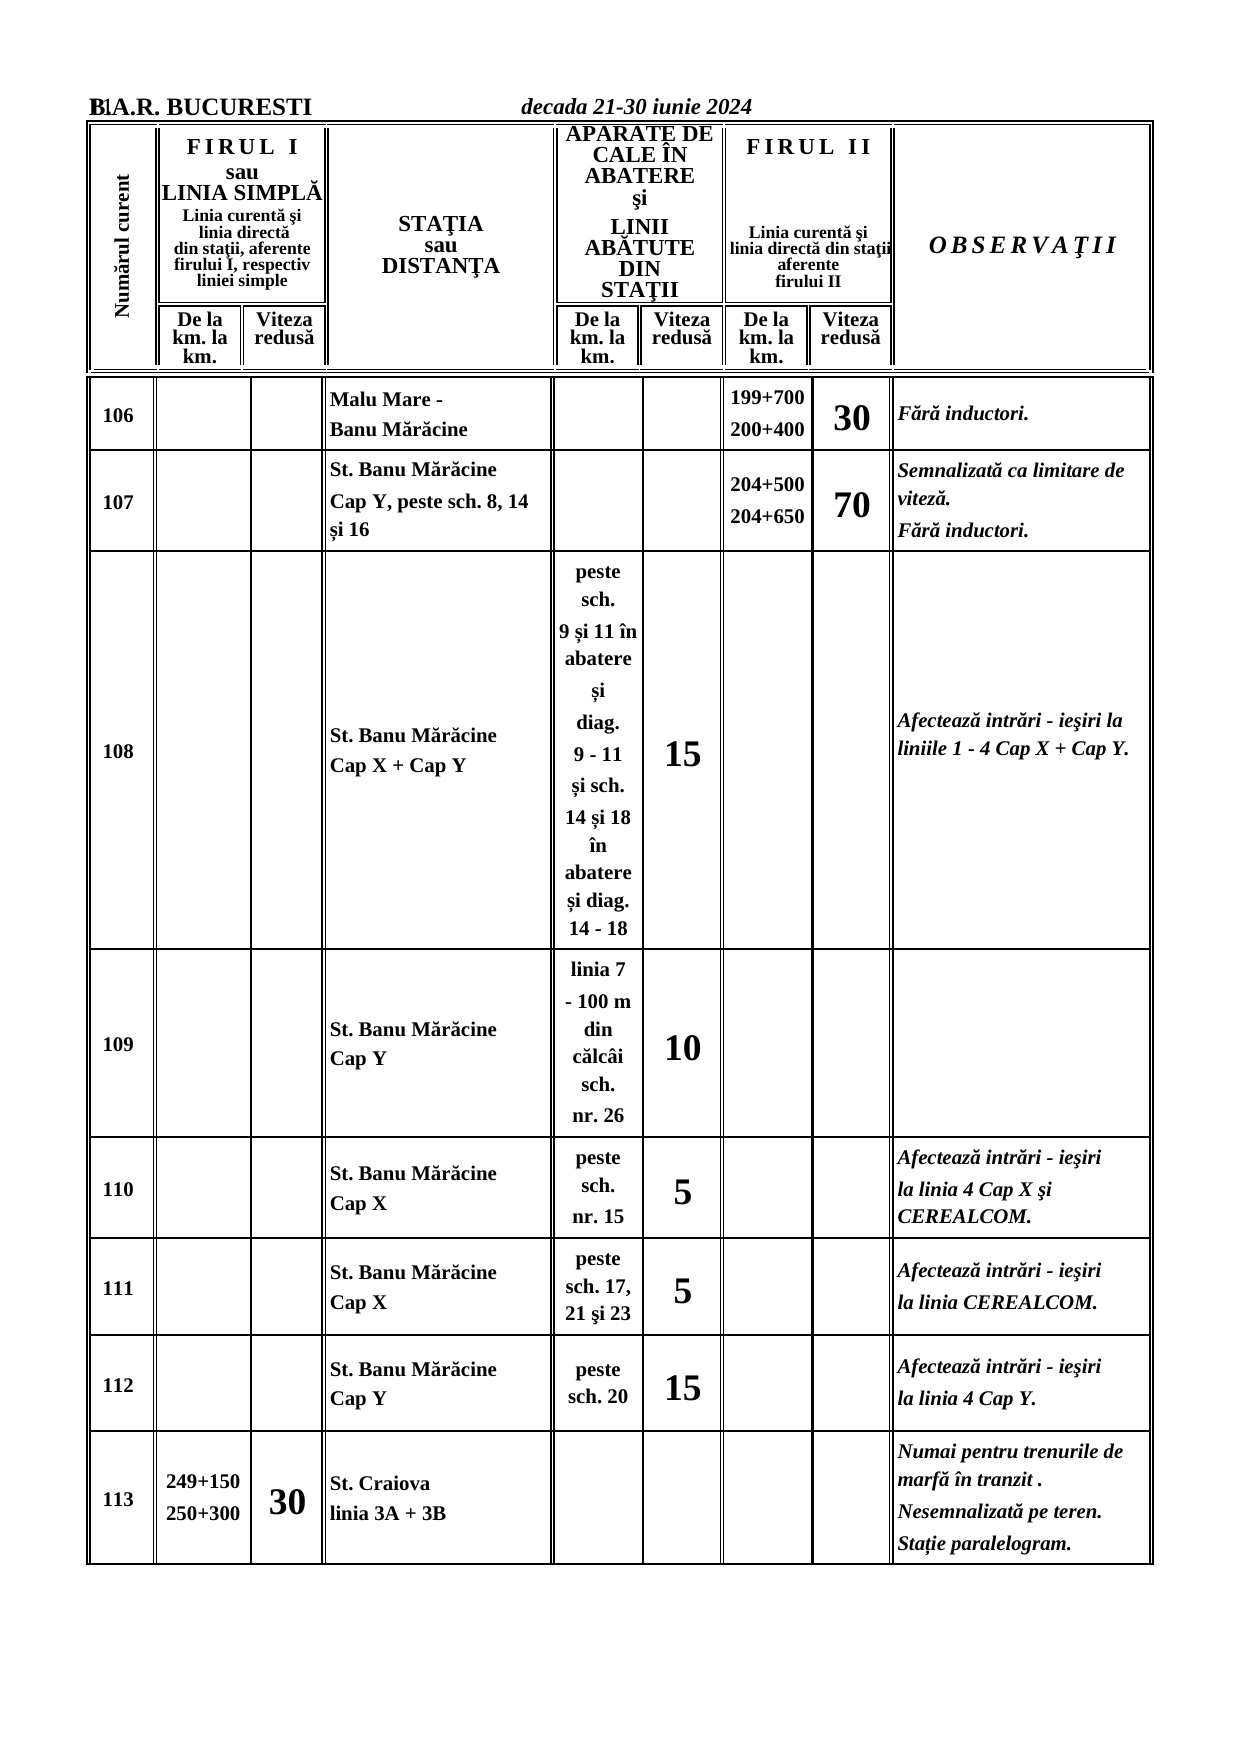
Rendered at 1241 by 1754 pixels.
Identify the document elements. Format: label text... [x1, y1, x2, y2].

table_cell Afectează intrări - ieşiri la linia 4 Cap X şi CEREALCOM. [894, 1138, 1149, 1237]
table_cell 5 [644, 1239, 720, 1334]
table_cell 70 [814, 451, 889, 550]
table_cell [157, 1239, 250, 1334]
table_cell [252, 950, 321, 1136]
table_cell 30 [814, 378, 889, 449]
table_cell [252, 1239, 321, 1334]
table_cell [555, 451, 642, 550]
table_cell [91, 378, 153, 449]
table_cell St. Banu Mărăcine Cap X + Cap Y [326, 552, 550, 948]
table_cell [644, 1432, 720, 1563]
table_cell St. Banu Mărăcine Cap Y [326, 1336, 550, 1430]
table_cell [724, 552, 811, 948]
table_cell [724, 1432, 811, 1563]
table_cell Numai pentru trenurile de marfă în tranzit . Nesemnalizată pe teren. Stație paralelogram. [894, 1432, 1149, 1563]
table_cell linia 7 - 100 m din călcâi sch. nr. 26 [555, 950, 642, 1136]
table_cell peste sch. 9 și 11 în abatere și diag. 9 - 11 și sch. 14 și 18 în abatere și diag. 14 - 18 [555, 552, 642, 948]
table_cell peste sch. 20 [555, 1336, 642, 1430]
table_cell [157, 451, 250, 550]
table_cell [555, 378, 642, 449]
table_cell Fără inductori. [894, 378, 1149, 449]
table_cell [91, 1432, 153, 1563]
table_cell [894, 950, 1149, 1136]
table_cell [724, 950, 811, 1136]
table_cell [91, 1138, 153, 1237]
table_cell St. Craiova linia 3A + 3B [326, 1432, 550, 1563]
table_cell 10 [644, 950, 720, 1136]
table_cell [252, 451, 321, 550]
table_cell St. Banu Mărăcine Cap X [326, 1239, 550, 1334]
table_cell [157, 1336, 250, 1430]
table_cell St. Banu Mărăcine Cap X [326, 1138, 550, 1237]
table_cell [91, 451, 153, 550]
table_cell St. Banu Mărăcine Cap Y, peste sch. 8, 14 și 16 [326, 451, 550, 550]
table_cell Afectează intrări - ieşiri la linia CEREALCOM. [894, 1239, 1149, 1334]
table_cell [644, 451, 720, 550]
table_cell 249+150 250+300 [157, 1432, 250, 1563]
table_cell [157, 1138, 250, 1237]
table_cell [814, 1336, 889, 1430]
table_cell [724, 1138, 811, 1237]
table_cell [157, 552, 250, 948]
table_cell Semnalizată ca limitare de viteză. Fără inductori. [894, 451, 1149, 550]
table_cell [91, 950, 153, 1136]
table_cell [252, 378, 321, 449]
table_cell 30 [252, 1432, 321, 1563]
table_cell [91, 1239, 153, 1334]
table_cell [814, 552, 889, 948]
table_cell [814, 1138, 889, 1237]
table_cell 204+500 204+650 [724, 451, 811, 550]
table_cell [157, 378, 250, 449]
table_cell St. Banu Mărăcine Cap Y [326, 950, 550, 1136]
table_cell 199+700 200+400 [724, 378, 811, 449]
table_cell [724, 1239, 811, 1334]
table_cell [91, 1336, 153, 1430]
table_cell [724, 1336, 811, 1430]
table_cell [814, 1432, 889, 1563]
table_cell Afectează intrări - ieşiri la linia 4 Cap Y. [894, 1336, 1149, 1430]
table_cell [252, 1138, 321, 1237]
table_cell [814, 1239, 889, 1334]
table_cell Afectează intrări - ieşiri la liniile 1 - 4 Cap X + Cap Y. [894, 552, 1149, 948]
table_cell [157, 950, 250, 1136]
table_cell peste sch. 17, 21 şi 23 [555, 1239, 642, 1334]
table_cell [252, 1336, 321, 1430]
table_cell [644, 378, 720, 449]
table_cell [814, 950, 889, 1136]
table_cell peste sch. nr. 15 [555, 1138, 642, 1237]
table_cell [555, 1432, 642, 1563]
table_cell Malu Mare - Banu Mărăcine [326, 378, 550, 449]
table_cell 15 [644, 1336, 720, 1430]
table_cell [91, 552, 153, 948]
table_cell 5 [644, 1138, 720, 1237]
table_cell 15 [644, 552, 720, 948]
table_cell [252, 552, 321, 948]
